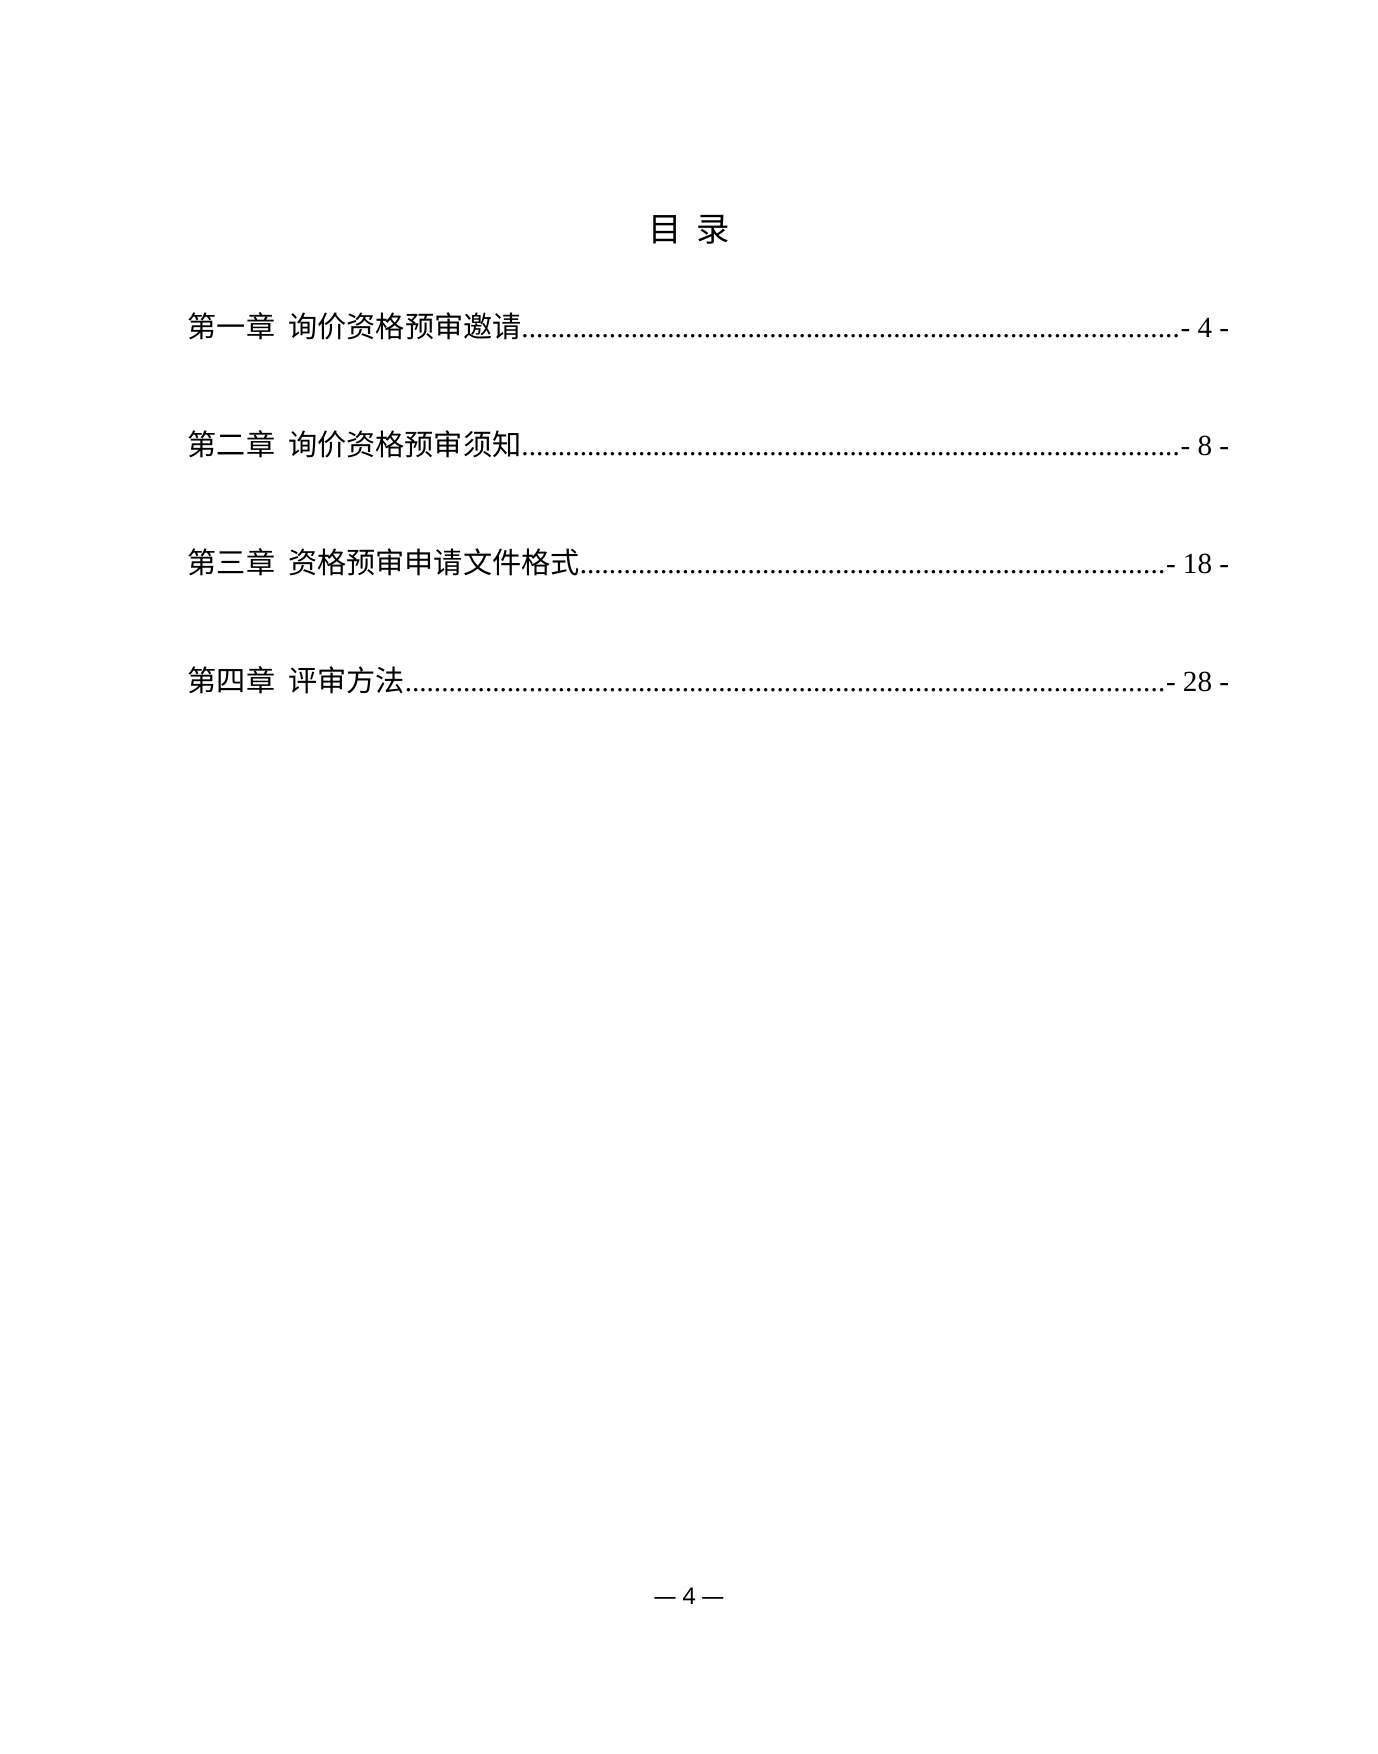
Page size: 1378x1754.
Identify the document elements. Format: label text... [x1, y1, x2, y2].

text 第一章 询价资格预审邀请 - 4 - [187, 293, 1190, 358]
text 目 录 [187, 194, 1190, 259]
text 第三章 资格预审申请文件格式 - 18 - [187, 528, 1190, 593]
text 第二章 询价资格预审须知 - 8 - [187, 410, 1190, 475]
text 第四章 评审方法 - 28 - [187, 646, 1190, 711]
